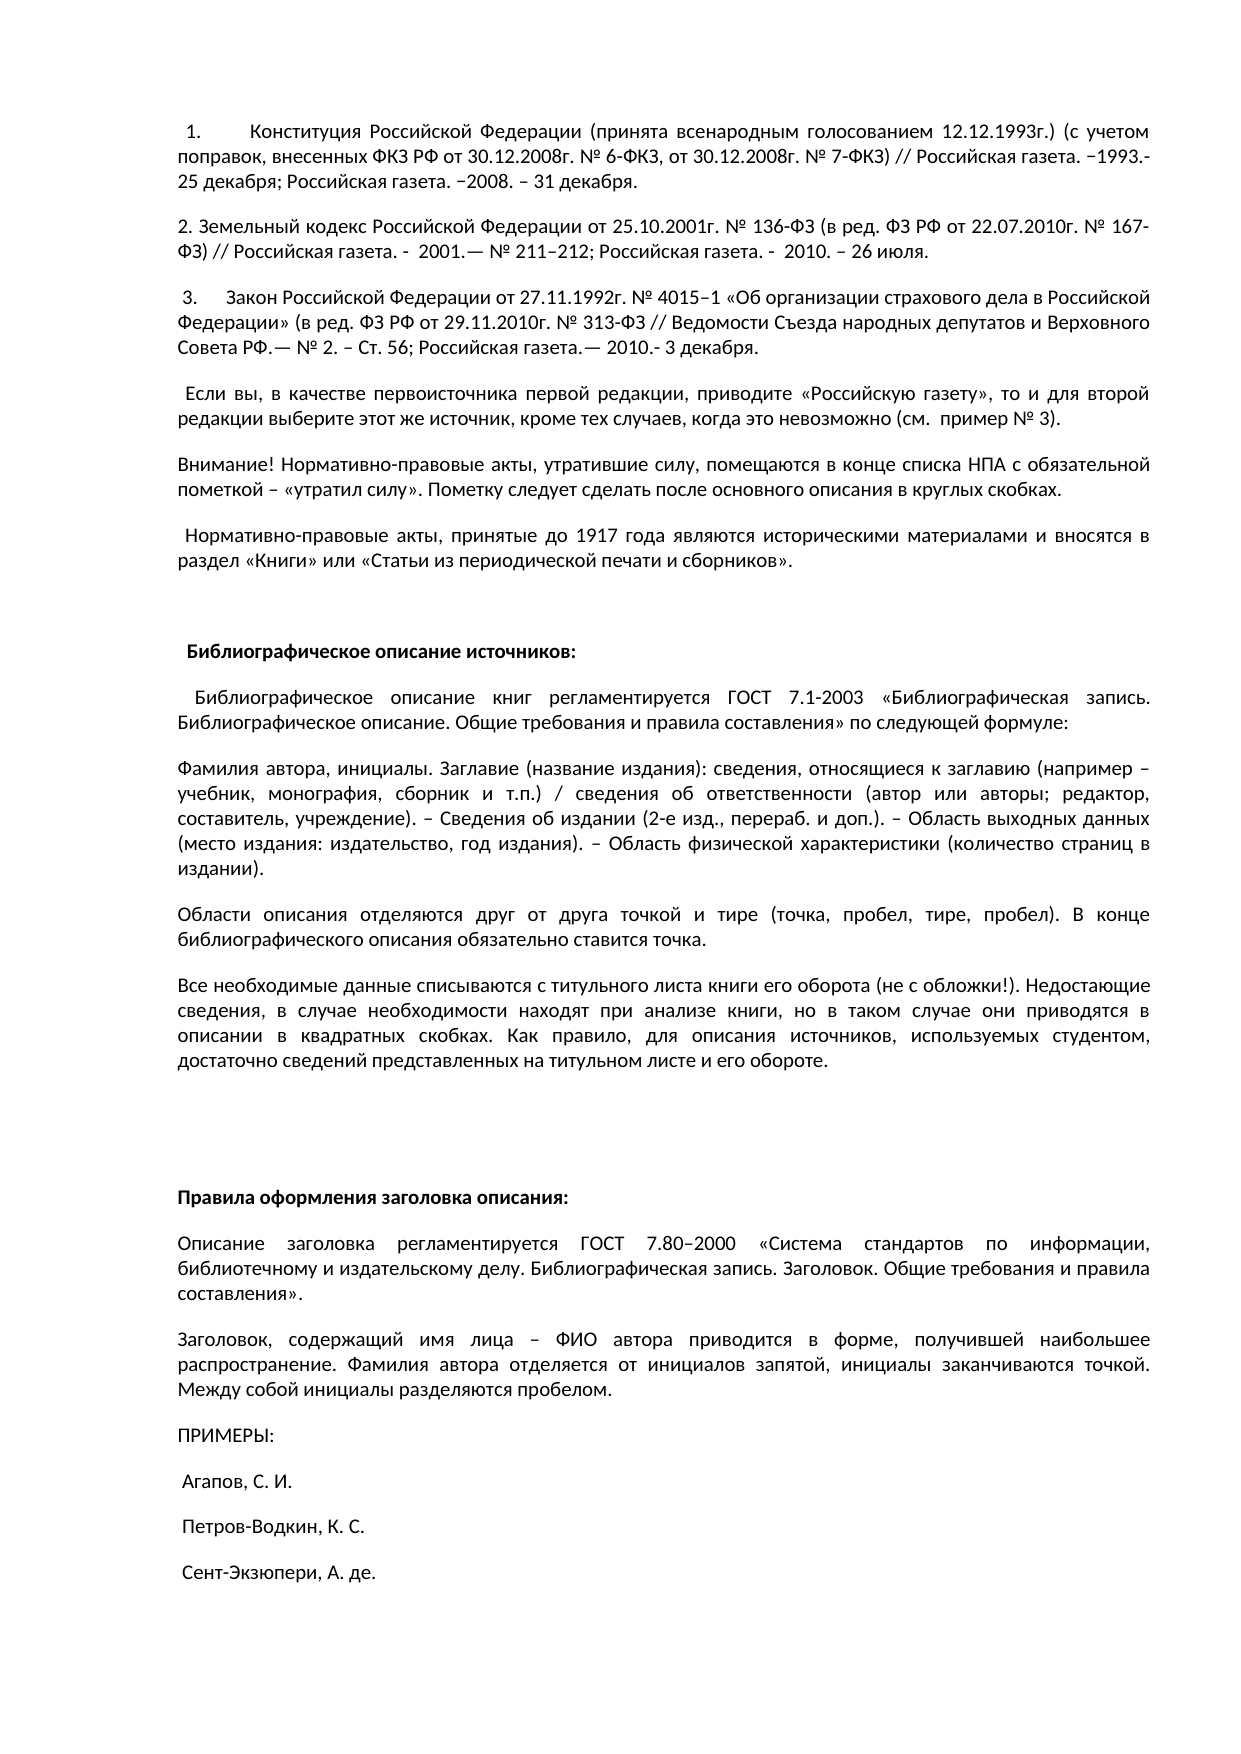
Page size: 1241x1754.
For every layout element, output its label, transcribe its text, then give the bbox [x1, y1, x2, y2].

text ПРИМЕРЫ: [177, 1422, 1152, 1447]
text 2. Земельный кодекс Российской Федерации от 25.10.2001г. № 136-ФЗ (в ред. ФЗ РФ от 22.07.2010г. № 167-ФЗ) // Российская газета. - 2001.— № 211–212; Российская газета. - 2010. – 26 июля. [177, 214, 1152, 264]
text Если вы, в качестве первоисточника первой редакции, приводите «Российскую газету», то и для второй редакции выберите этот же источник, кроме тех случаев, когда это невозможно (см. пример № 3). [177, 381, 1152, 431]
text Библиографическое описание источников: [177, 639, 1152, 664]
text Библиографическое описание книг регламентируется ГОСТ 7.1-2003 «Библиографическая запись. Библиографическое описание. Общие требования и правила составления» по следующей формуле: [177, 685, 1152, 735]
text 3. Закон Российской Федерации от 27.11.1992г. № 4015–1 «Об организации страхового дела в Российской Федерации» (в ред. ФЗ РФ от 29.11.2010г. № 313-ФЗ // Ведомости Съезда народных депутатов и Верховного Совета РФ.— № 2. – Ст. 56; Российская газета.— 2010.- 3 декабря. [177, 285, 1152, 360]
text Правила оформления заголовка описания: [177, 1185, 1152, 1210]
text Описание заголовка регламентируется ГОСТ 7.80–2000 «Система стандартов по информации, библиотечному и издательскому делу. Библиографическая запись. Заголовок. Общие требования и правила составления». [177, 1231, 1152, 1306]
text Нормативно-правовые акты, принятые до 1917 года являются историческими материалами и вносятся в раздел «Книги» или «Статьи из периодической печати и сборников». [177, 522, 1152, 572]
text Заголовок, содержащий имя лица – ФИО автора приводится в форме, получившей наибольшее распространение. Фамилия автора отделяется от инициалов запятой, инициалы заканчиваются точкой. Между собой инициалы разделяются пробелом. [177, 1326, 1152, 1401]
text Агапов, С. И. [177, 1468, 1152, 1493]
text Внимание! Нормативно-правовые акты, утратившие силу, помещаются в конце списка НПА с обязательной пометкой – «утратил силу». Пометку следует сделать после основного описания в круглых скобках. [177, 451, 1152, 501]
text 1. Конституция Российской Федерации (принята всенародным голосованием 12.12.1993г.) (с учетом поправок, внесенных ФКЗ РФ от 30.12.2008г. № 6-ФКЗ, от 30.12.2008г. № 7-ФКЗ) // Российская газета. −1993.- 25 декабря; Российская газета. −2008. – 31 декабря. [177, 118, 1152, 193]
text Сент-Экзюпери, А. де. [177, 1560, 1152, 1585]
text Фамилия автора, инициалы. Заглавие (название издания): сведения, относящиеся к заглавию (например – учебник, монография, сборник и т.п.) / сведения об ответственности (автор или авторы; редактор, составитель, учреждение). – Сведения об издании (2-е изд., перераб. и доп.). – Область выходных данных (место издания: издательство, год издания). – Область физической характеристики (количество страниц в издании). [177, 756, 1152, 881]
text Все необходимые данные списываются с титульного листа книги его оборота (не с обложки!). Недостающие сведения, в случае необходимости находят при анализе книги, но в таком случае они приводятся в описании в квадратных скобках. Как правило, для описания источников, используемых студентом, достаточно сведений представленных на титульном листе и его обороте. [177, 972, 1152, 1072]
text Петров-Водкин, К. С. [177, 1514, 1152, 1539]
text Области описания отделяются друг от друга точкой и тире (точка, пробел, тире, пробел). В конце библиографического описания обязательно ставится точка. [177, 901, 1152, 951]
